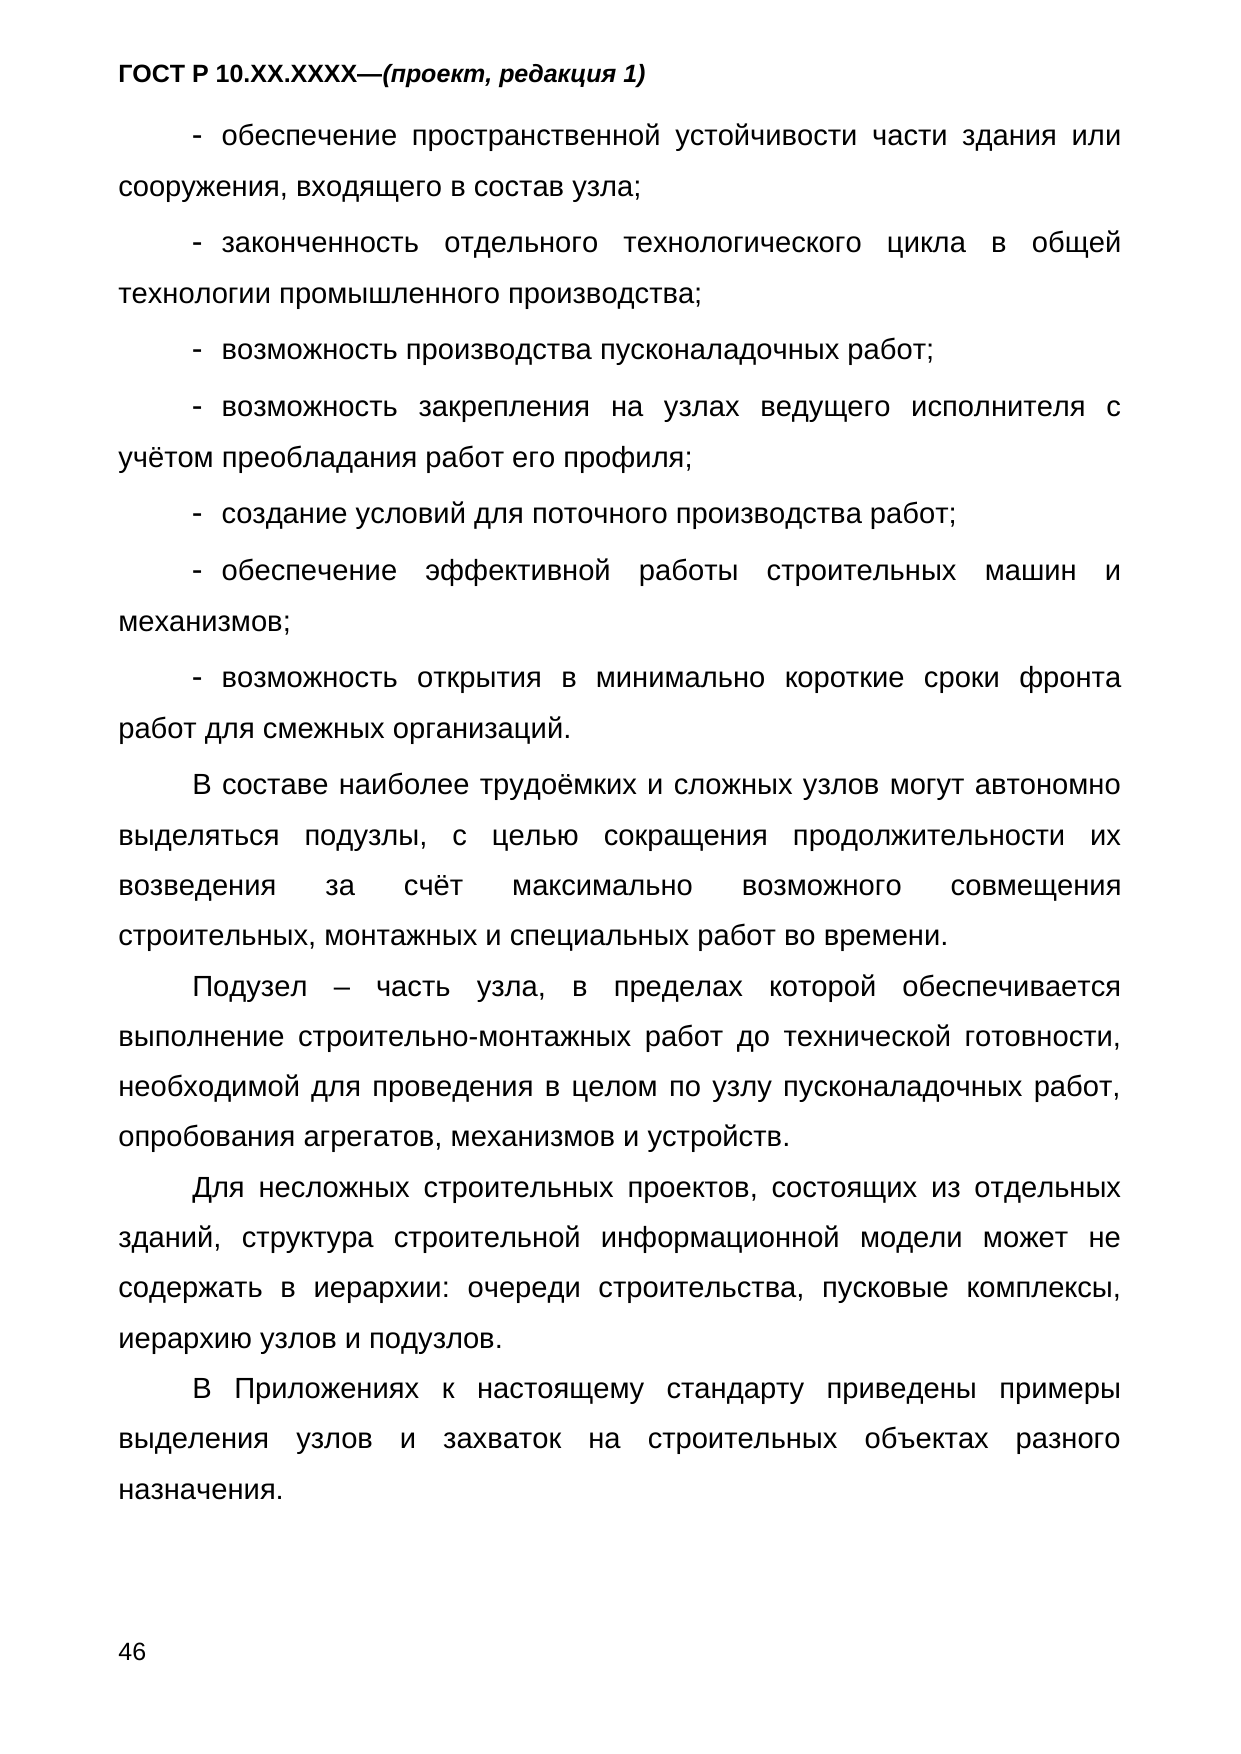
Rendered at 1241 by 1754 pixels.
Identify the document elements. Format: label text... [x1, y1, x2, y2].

text возможность закрепления на узлах ведущего исполнителя с учётом преобладания работ его профиля; [118, 389, 1122, 473]
text возможность производства пусконаладочных работ; [118, 332, 1122, 366]
text законченность отдельного технологического цикла в общей технологии промышленного производства; [118, 225, 1122, 309]
text возможность открытия в минимально короткие сроки фронта работ для смежных организаций. [118, 660, 1122, 744]
text Подузел – часть узла, в пределах которой обеспечивается выполнение строительно-монтажных работ до технической готовности, необходимой для проведения в целом по узлу пусконаладочных работ, опробования агрегатов, механизмов и устройств. [118, 968, 1122, 1153]
text В Приложениях к настоящему стандарту приведены примеры выделения узлов и захваток на строительных объектах разного назначения. [118, 1371, 1122, 1505]
text В составе наиболее трудоёмких и сложных узлов могут автономно выделяться подузлы, с целью сокращения продолжительности их возведения за счёт максимально возможного совмещения строительных, монтажных и специальных работ во времени. [118, 767, 1122, 952]
text обеспечение пространственной устойчивости части здания или сооружения, входящего в состав узла; [118, 118, 1122, 202]
text создание условий для поточного производства работ; [118, 496, 1122, 530]
text обеспечение эффективной работы строительных машин и механизмов; [118, 553, 1122, 637]
text Для несложных строительных проектов, состоящих из отдельных зданий, структура строительной информационной модели может не содержать в иерархии: очереди строительства, пусковые комплексы, иерархию узлов и подузлов. [118, 1170, 1122, 1354]
